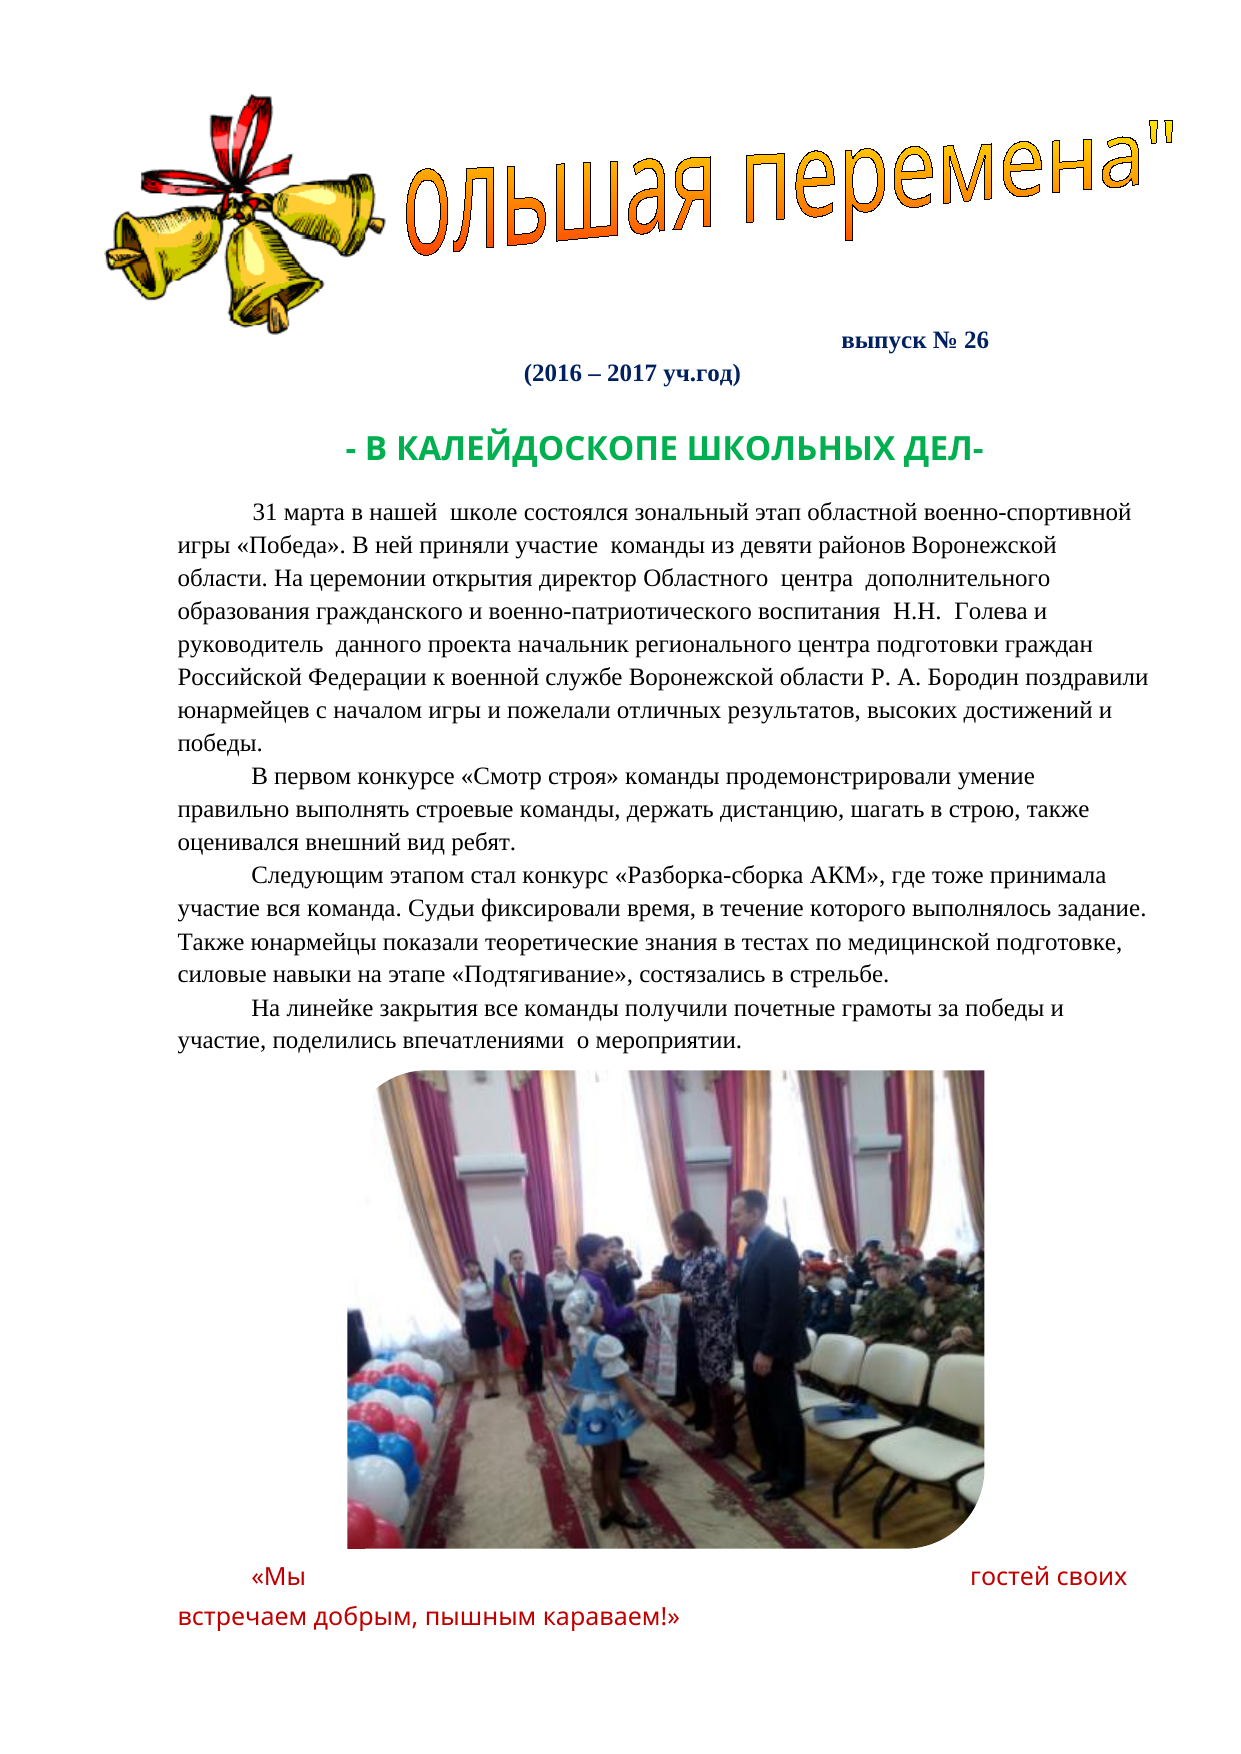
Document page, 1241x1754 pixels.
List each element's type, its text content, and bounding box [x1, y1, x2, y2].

text выпуск № 26 [546, 118, 1152, 354]
text На линейке закрытия все команды получили почетные грамоты за победы и участие, поделились впечатлениями о мероприятии. [177, 993, 1152, 1054]
text (2016 – 2017 уч.год) [399, 358, 1152, 387]
picture [347, 1070, 985, 1549]
text - В КАЛЕЙДОСКОПЕ ШКОЛЬНЫХ ДЕЛ- [177, 424, 1152, 470]
text Следующим этапом стал конкурс «Разборка-сборка АКМ», где тоже принимала участие вся команда. Судьи фиксировали время, в течение которого выполнялось задание. Также юнармейцы показали теоретические знания в тестах по медицинской подготовке, силовые навыки на этапе «Подтягивание», состязались в стрельбе. [177, 861, 1152, 988]
text В первом конкурсе «Смотр строя» команды продемонстрировали умение правильно выполнять строевые команды, держать дистанцию, шагать в строю, также оценивался внешний вид ребят. [177, 761, 1152, 856]
picture [58, 70, 399, 394]
text «Мы гостей своих встречаем добрым, пышным караваем!» [177, 1559, 1152, 1632]
text 31 марта в нашей школе состоялся зональный этап областной военно-спортивной игры «Победа». В ней приняли участие команды из девяти районов Воронежской области. На церемонии открытия директор Областного центра дополнительного образования гражданского и военно-патриотического воспитания Н.Н. Голева и руководитель данного проекта начальник регионального центра подготовки граждан Российской Федерации к военной службе Воронежской области Р. А. Бородин поздравили юнармейцев с началом игры и пожелали отличных результатов, высоких достижений и победы. [177, 497, 1152, 757]
